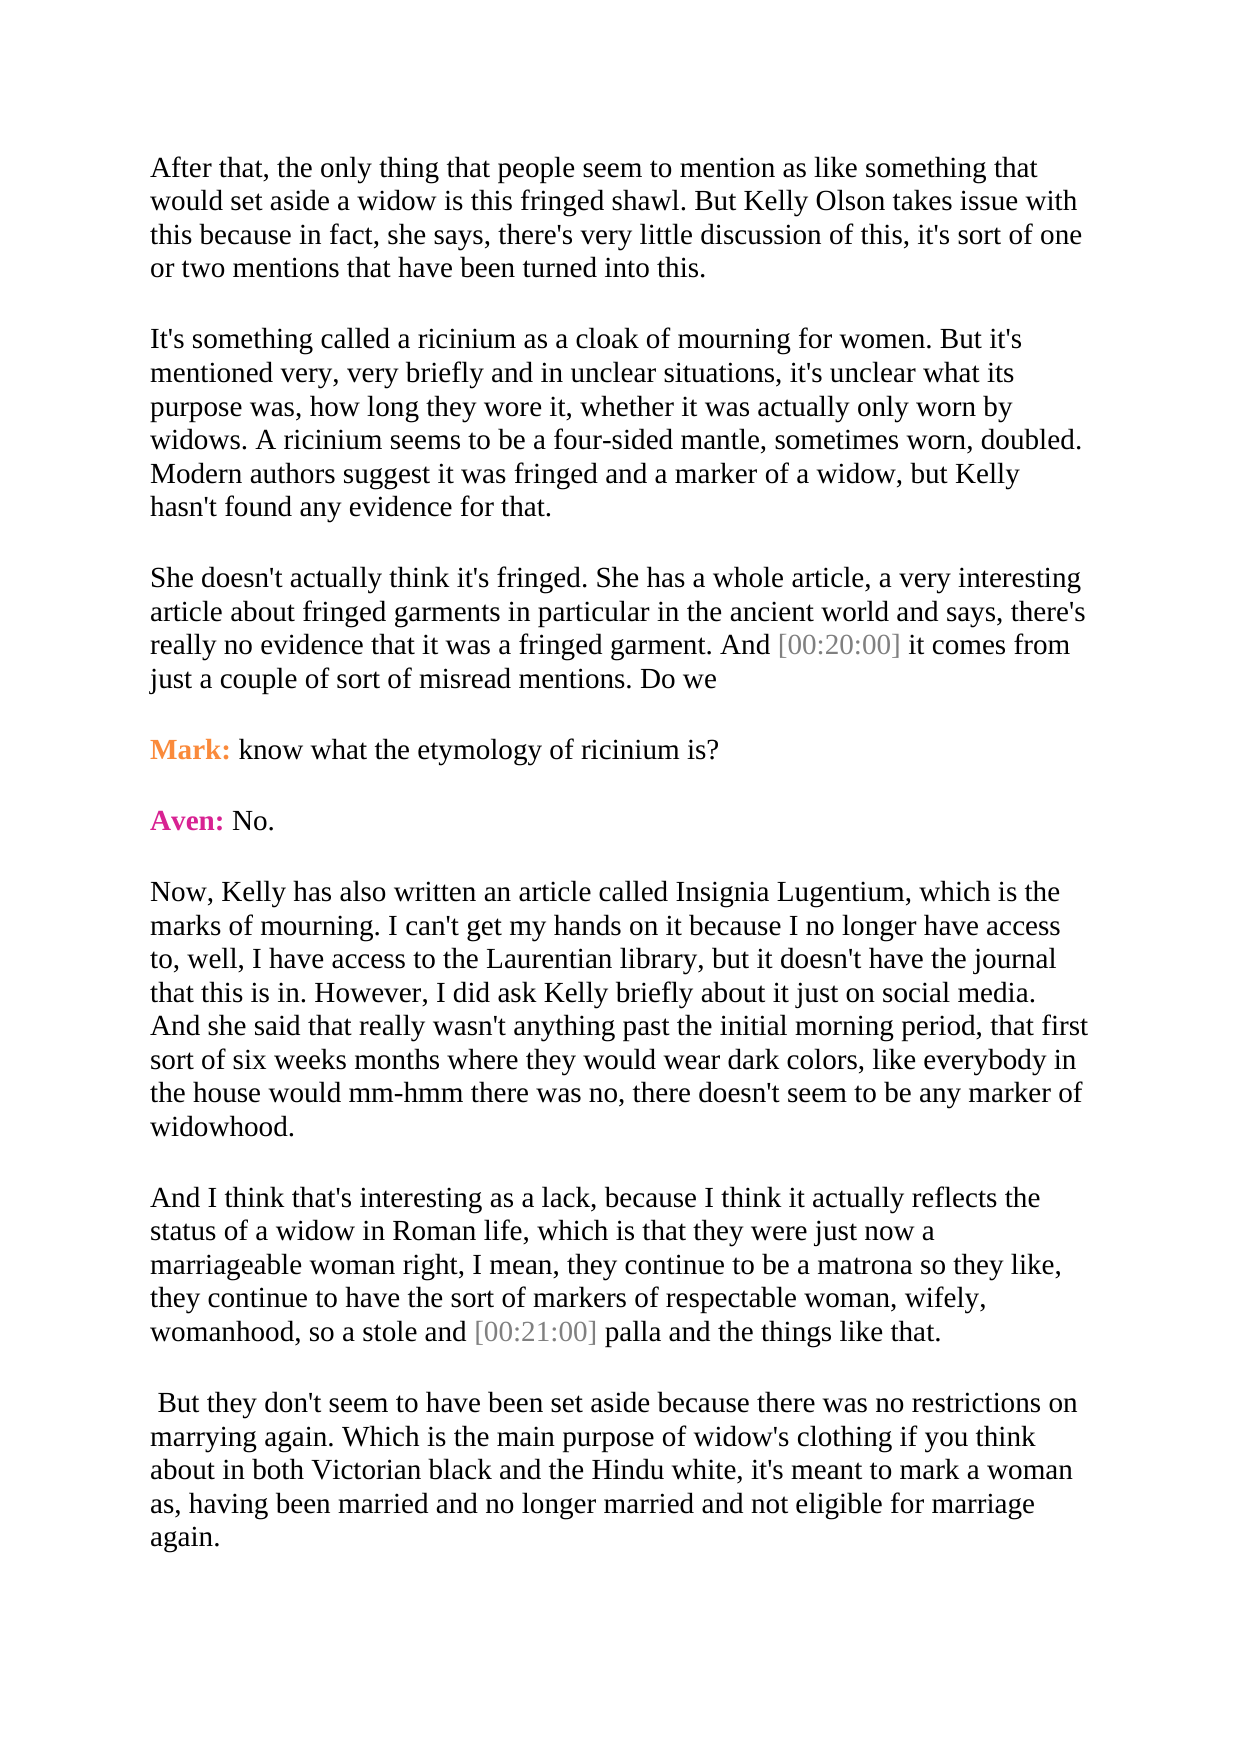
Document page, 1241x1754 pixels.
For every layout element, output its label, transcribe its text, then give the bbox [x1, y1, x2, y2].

text And I think that's interesting as a lack, because I think it actually reflects the status of a widow in Roman life, which is that they were just now a marriageable woman right, I mean, they continue to be a matrona so they like, they continue to have the sort of markers of respectable woman, wifely, womanhood, so a stole and [00:21:00] palla and the things like that. [150, 1180, 1090, 1348]
text Now, Kelly has also written an article called Insignia Lugentium, which is the marks of mourning. I can't get my hands on it because I no longer have access to, well, I have access to the Laurentian library, but it doesn't have the journal that this is in. However, I did ask Kelly briefly about it just on social media. And she said that really wasn't anything past the initial morning period, that first sort of six weeks months where they would wear dark colors, like everybody in the house would mm-hmm there was no, there doesn't seem to be any marker of widowhood. [150, 874, 1090, 1142]
text After that, the only thing that people seem to mention as like something that would set aside a widow is this fringed shawl. But Kelly Olson takes issue with this because in fact, she says, there's very little discussion of this, it's sort of one or two mentions that have been turned into this. [150, 150, 1090, 284]
text Mark: know what the etymology of ricinium is? [150, 732, 1090, 766]
text Aven: No. [150, 803, 1090, 837]
text It's something called a ricinium as a cloak of mourning for women. But it's mentioned very, very briefly and in unclear situations, it's unclear what its purpose was, how long they wore it, whether it was actually only worn by widows. A ricinium seems to be a four-sided mantle, sometimes worn, doubled. Modern authors suggest it was fringed and a marker of a widow, but Kelly hasn't found any evidence for that. [150, 322, 1090, 523]
text She doesn't actually think it's fringed. She has a whole article, a very interesting article about fringed garments in particular in the ancient world and says, there's really no evidence that it was a fringed garment. And [00:20:00] it comes from just a couple of sort of misread mentions. Do we [150, 560, 1090, 694]
text But they don't seem to have been set aside because there was no restrictions on marrying again. Which is the main purpose of widow's clothing if you think about in both Victorian black and the Hindu white, it's meant to mark a woman as, having been married and no longer married and not eligible for marriage again. [150, 1385, 1090, 1553]
